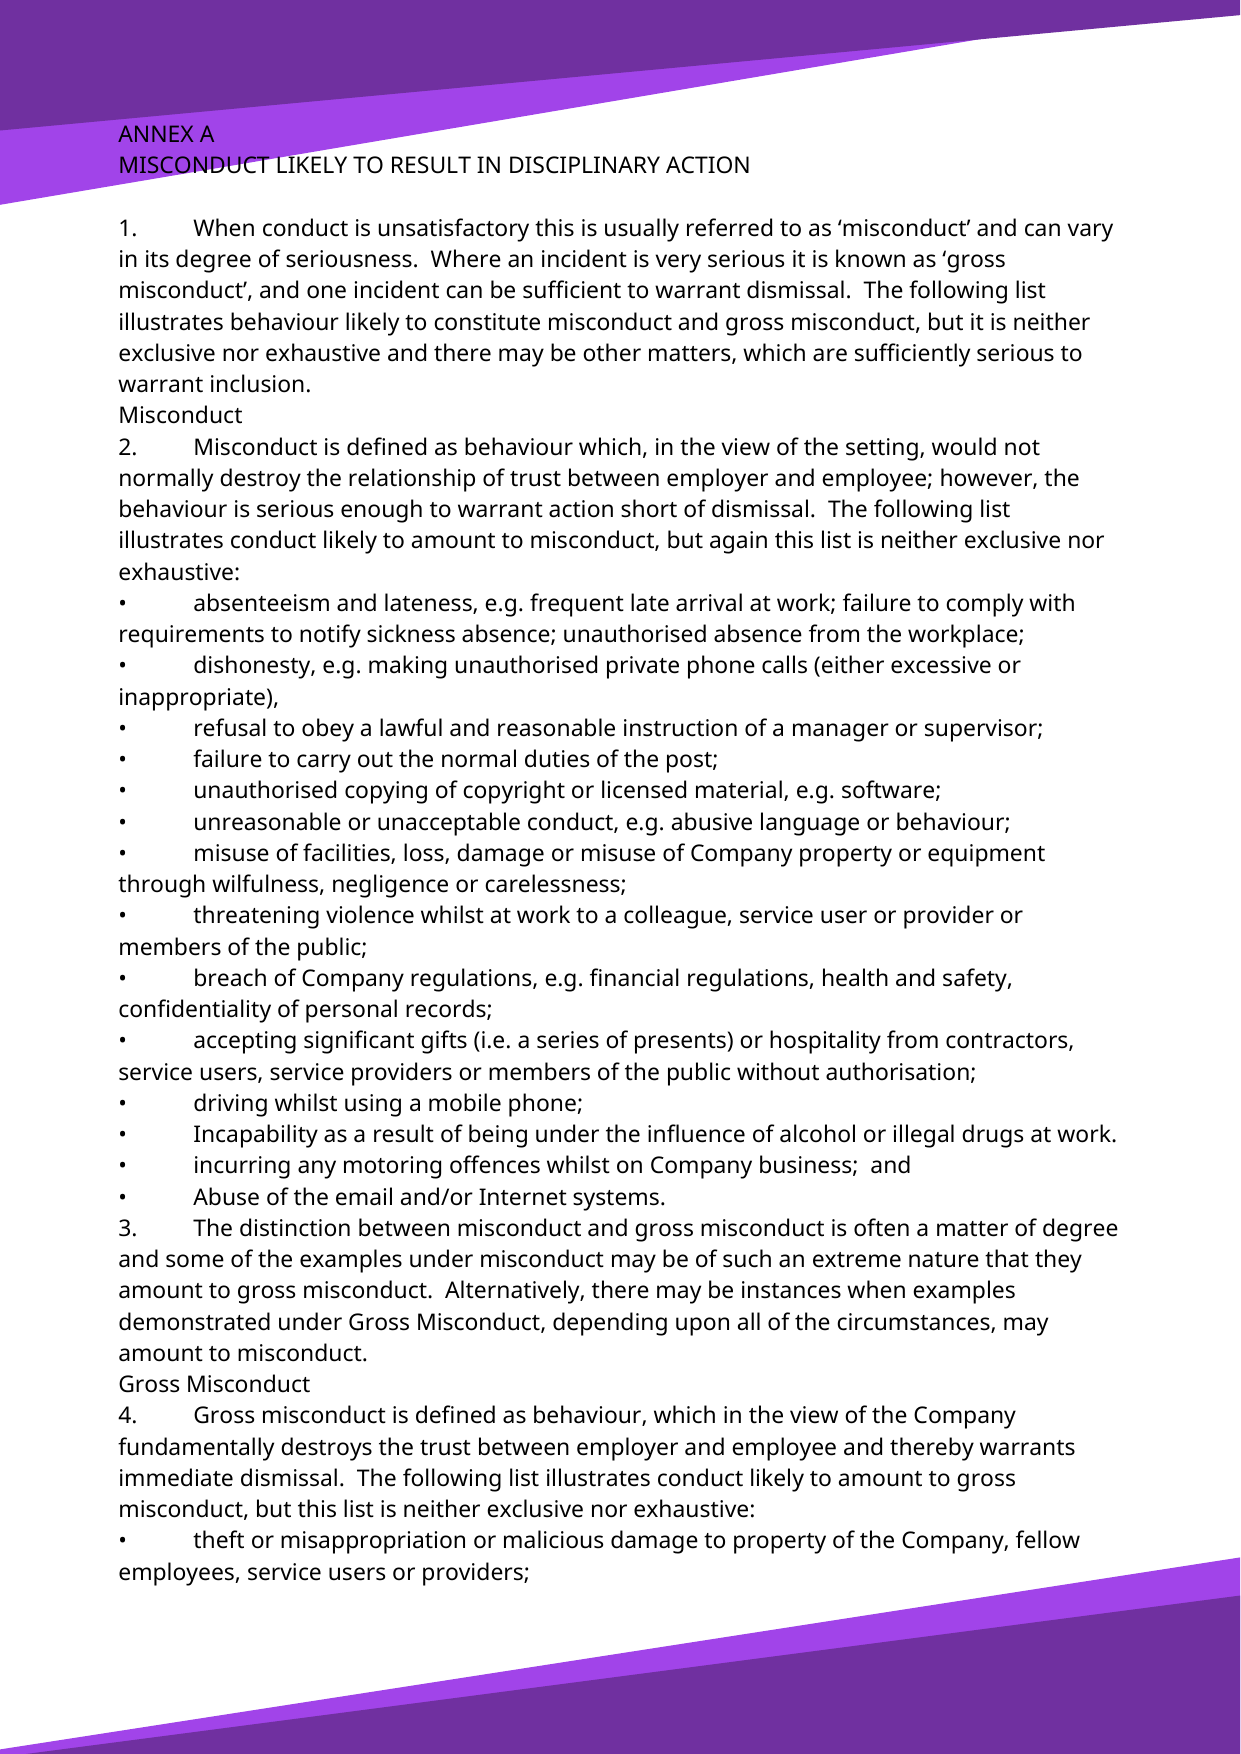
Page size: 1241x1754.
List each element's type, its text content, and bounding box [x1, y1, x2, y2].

text MISCONDUCT LIKELY TO RESULT IN DISCIPLINARY ACTION [118, 149, 1122, 181]
text • theft or misappropriation or malicious damage to property of the Company, fellow employees, service users or providers; [118, 1524, 1122, 1587]
text ANNEX A [118, 118, 1122, 149]
text • incurring any motoring offences whilst on Company business; and [118, 1149, 1122, 1181]
text • absenteeism and lateness, e.g. frequent late arrival at work; failure to comply with requirements to notify sickness absence; unauthorised absence from the workplace; [118, 587, 1122, 649]
text • dishonesty, e.g. making unauthorised private phone calls (either excessive or inappropriate), [118, 649, 1122, 712]
text • threatening violence whilst at work to a colleague, service user or provider or members of the public; [118, 899, 1122, 962]
text 3. The distinction between misconduct and gross misconduct is often a matter of degree and some of the examples under misconduct may be of such an extreme nature that they amount to gross misconduct. Alternatively, there may be instances when examples demonstrated under Gross Misconduct, depending upon all of the circumstances, may amount to misconduct. [118, 1212, 1122, 1368]
text • accepting significant gifts (i.e. a series of presents) or hospitality from contractors, service users, service providers or members of the public without authorisation; [118, 1024, 1122, 1087]
text • refusal to obey a lawful and reasonable instruction of a manager or supervisor; [118, 712, 1122, 743]
text • breach of Company regulations, e.g. financial regulations, health and safety, confidentiality of personal records; [118, 962, 1122, 1024]
text Misconduct [118, 399, 1122, 431]
text • Abuse of the email and/or Internet systems. [118, 1181, 1122, 1212]
text • Incapability as a result of being under the influence of alcohol or illegal drugs at work. [118, 1118, 1122, 1149]
text • failure to carry out the normal duties of the post; [118, 743, 1122, 774]
text • misuse of facilities, loss, damage or misuse of Company property or equipment through wilfulness, negligence or carelessness; [118, 837, 1122, 899]
text • driving whilst using a mobile phone; [118, 1087, 1122, 1118]
text 2. Misconduct is defined as behaviour which, in the view of the setting, would not normally destroy the relationship of trust between employer and employee; however, the behaviour is serious enough to warrant action short of dismissal. The following list illustrates conduct likely to amount to misconduct, but again this list is neither exclusive nor exhaustive: [118, 431, 1122, 587]
text 4. Gross misconduct is defined as behaviour, which in the view of the Company fundamentally destroys the trust between employer and employee and thereby warrants immediate dismissal. The following list illustrates conduct likely to amount to gross misconduct, but this list is neither exclusive nor exhaustive: [118, 1399, 1122, 1524]
text 1. When conduct is unsatisfactory this is usually referred to as ‘misconduct’ and can vary in its degree of seriousness. Where an incident is very serious it is known as ‘gross misconduct’, and one incident can be sufficient to warrant dismissal. The following list illustrates behaviour likely to constitute misconduct and gross misconduct, but it is neither exclusive nor exhaustive and there may be other matters, which are sufficiently serious to warrant inclusion. [118, 212, 1122, 399]
text • unauthorised copying of copyright or licensed material, e.g. software; [118, 774, 1122, 806]
text Gross Misconduct [118, 1368, 1122, 1399]
text • unreasonable or unacceptable conduct, e.g. abusive language or behaviour; [118, 806, 1122, 837]
